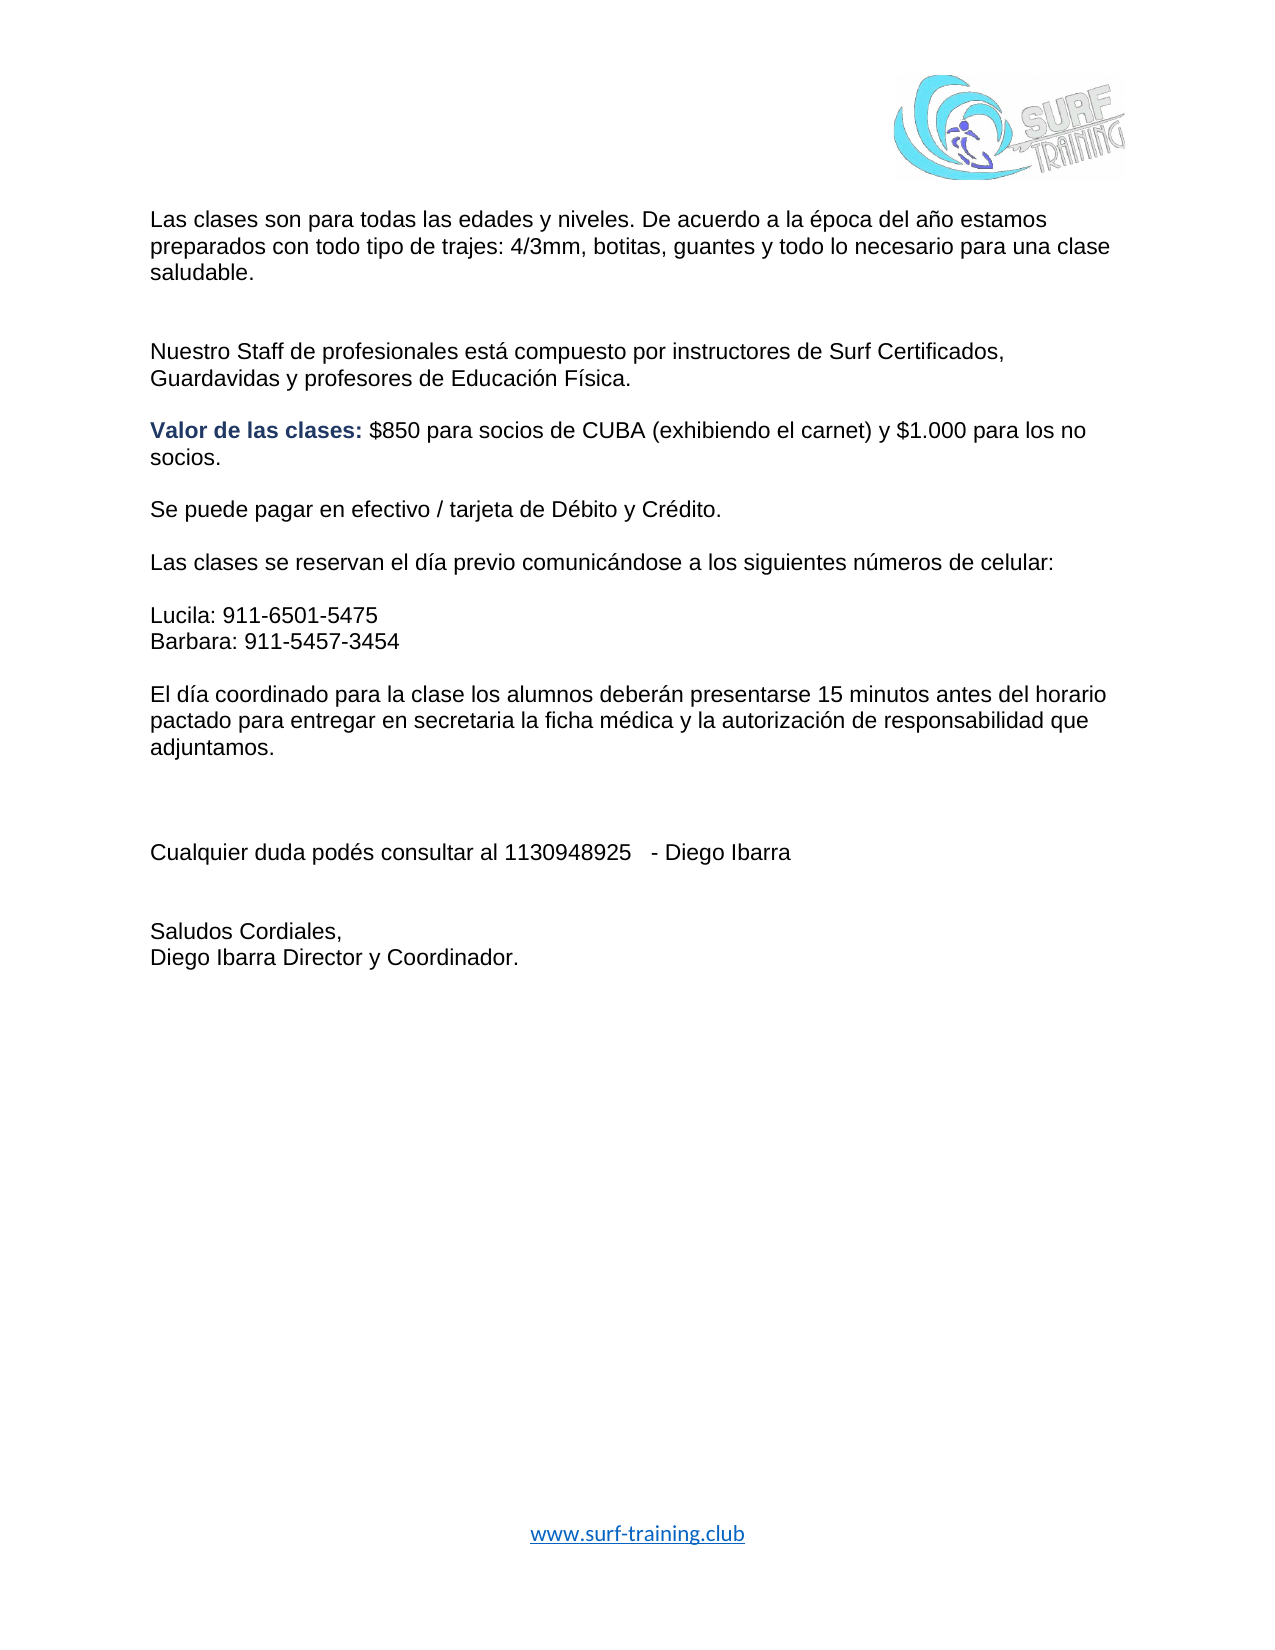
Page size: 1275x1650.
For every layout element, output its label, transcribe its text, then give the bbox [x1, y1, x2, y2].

text Saludos Cordiales, [150, 918, 1216, 944]
text Diego Ibarra Director y Coordinador. [150, 944, 1216, 971]
text Las clases se reservan el día previo comunicándose a los siguientes números de celular: [150, 549, 1125, 575]
text Nuestro Staff de profesionales está compuesto por instructores de Surf Certificados, Guardavidas y profesores de Educación Física. [150, 338, 1125, 391]
text Barbara: 911-5457-3454 [150, 628, 1125, 654]
text Lucila: 911-6501-5475 [150, 602, 1125, 628]
text Se puede pagar en efectivo / tarjeta de Débito y Crédito. [150, 496, 1125, 523]
text El día coordinado para la clase los alumnos deberán presentarse 15 minutos antes del horario pactado para entregar en secretaria la ficha médica y la autorización de responsabilidad que adjuntamos. [150, 681, 1125, 760]
picture [893, 75, 1125, 180]
text Cualquier duda podés consultar al 1130948925 - Diego Ibarra [150, 839, 1125, 865]
text Valor de las clases: $850 para socios de CUBA (exhibiendo el carnet) y $1.000 para los no socios. [150, 417, 1125, 470]
text Las clases son para todas las edades y niveles. De acuerdo a la época del año estamos preparados con todo tipo de trajes: 4/3mm, botitas, guantes y todo lo necesario para una clase saludable. [150, 206, 1125, 286]
